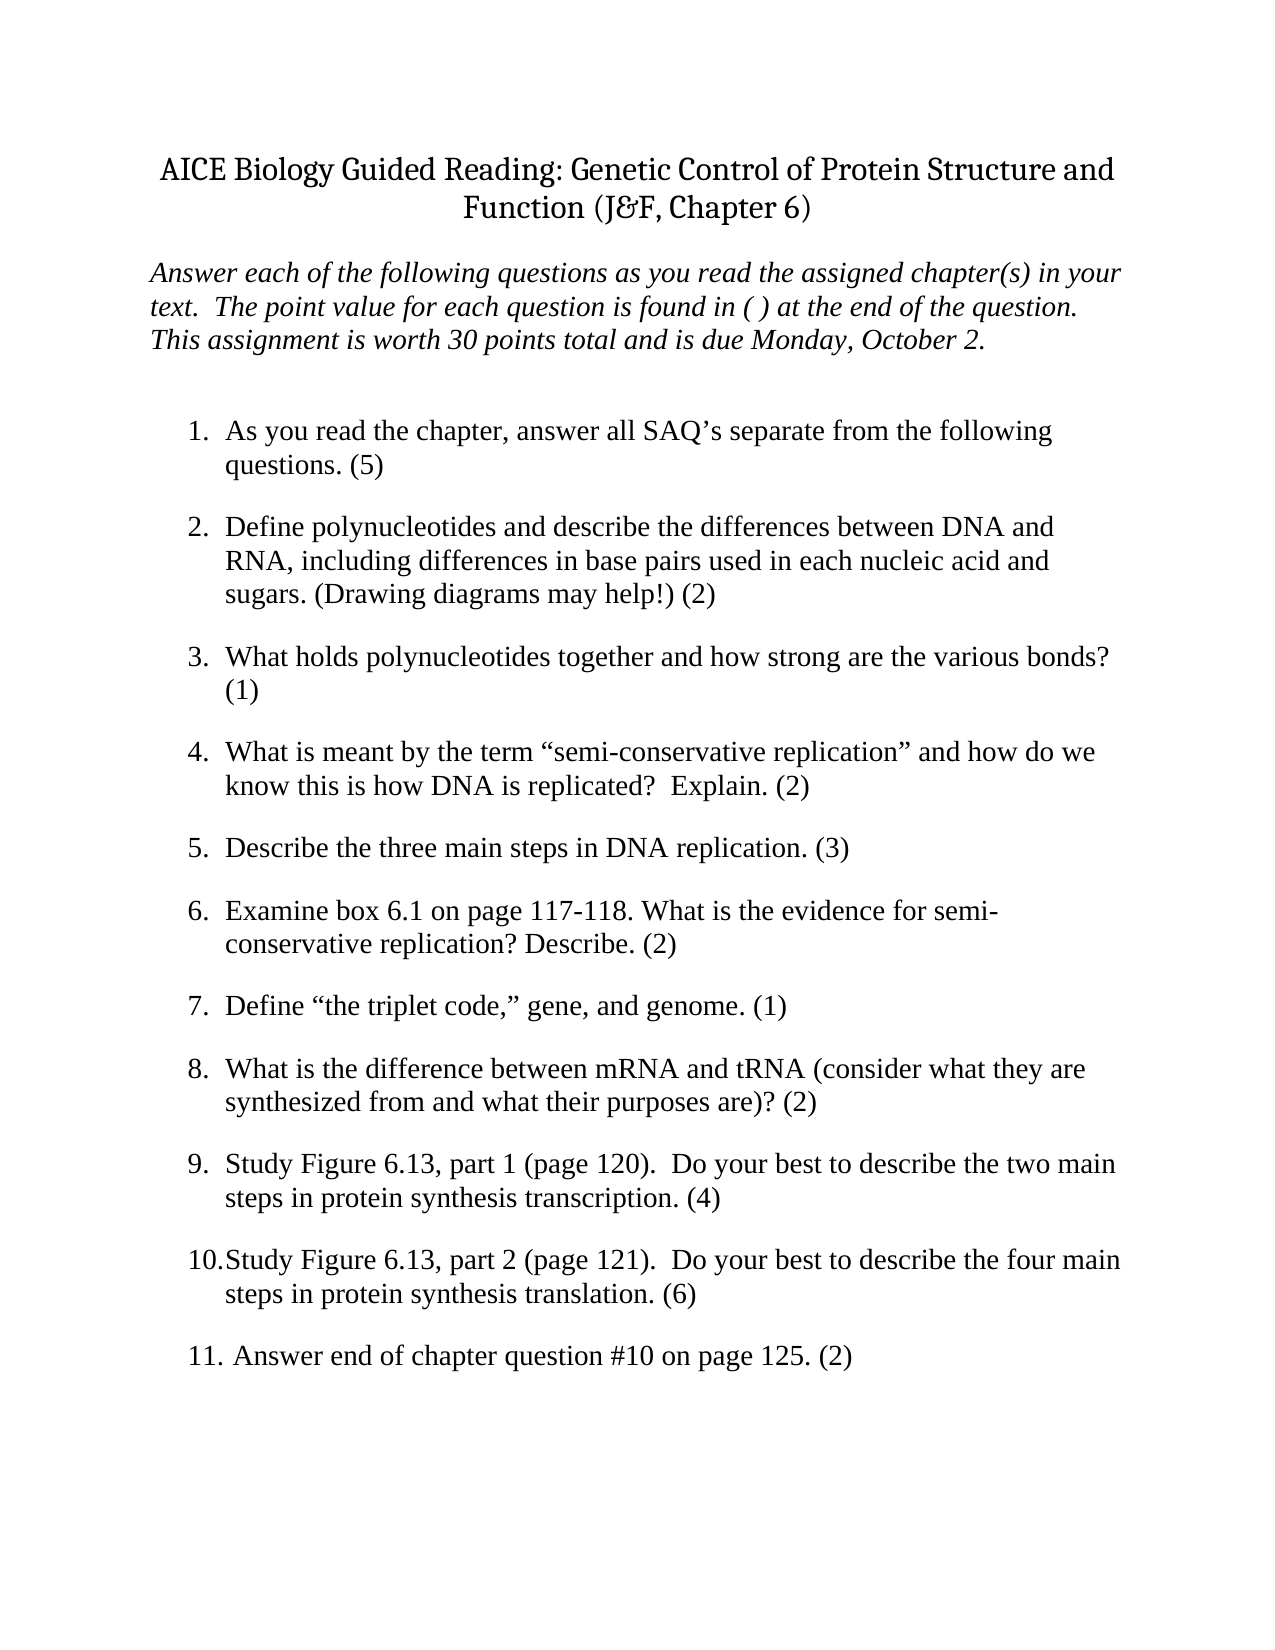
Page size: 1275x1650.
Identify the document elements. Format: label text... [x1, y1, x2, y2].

text AICE Biology Guided Reading: Genetic Control of Protein Structure and Function (J&F, Chapter 6) [150, 150, 1125, 227]
list Describe the three main steps in DNA replication. (3) [187, 830, 1125, 893]
list What is the difference between mRNA and tRNA (consider what they are synthesized from and what their purposes are)? (2) [187, 1051, 1125, 1147]
list What holds polynucleotides together and how strong are the various bonds? (1) [187, 639, 1125, 734]
list What is meant by the term “semi-conservative replication” and how do we know this is how DNA is replicated? Explain. (2) [187, 734, 1125, 830]
list Examine box 6.1 on page 117-118. What is the evidence for semi-conservative replication? Describe. (2) [187, 893, 1125, 988]
list Answer end of chapter question #10 on page 125. (2) [187, 1338, 1125, 1372]
list Define “the triplet code,” gene, and genome. (1) [187, 988, 1125, 1051]
list Define polynucleotides and describe the differences between DNA and RNA, including differences in base pairs used in each nucleic acid and sugars. (Drawing diagrams may help!) (2) [187, 509, 1125, 639]
list Study Figure 6.13, part 2 (page 121). Do your best to describe the four main steps in protein synthesis translation. (6) [187, 1242, 1125, 1338]
text Answer each of the following questions as you read the assigned chapter(s) in your text. The point value for each question is found in ( ) at the end of the question. This assignment is worth 30 points total and is due Monday, October 2. [150, 255, 1125, 356]
list As you read the chapter, answer all SAQ’s separate from the following questions. (5) [187, 413, 1125, 509]
list Study Figure 6.13, part 1 (page 120). Do your best to describe the two main steps in protein synthesis transcription. (4) [187, 1147, 1125, 1242]
